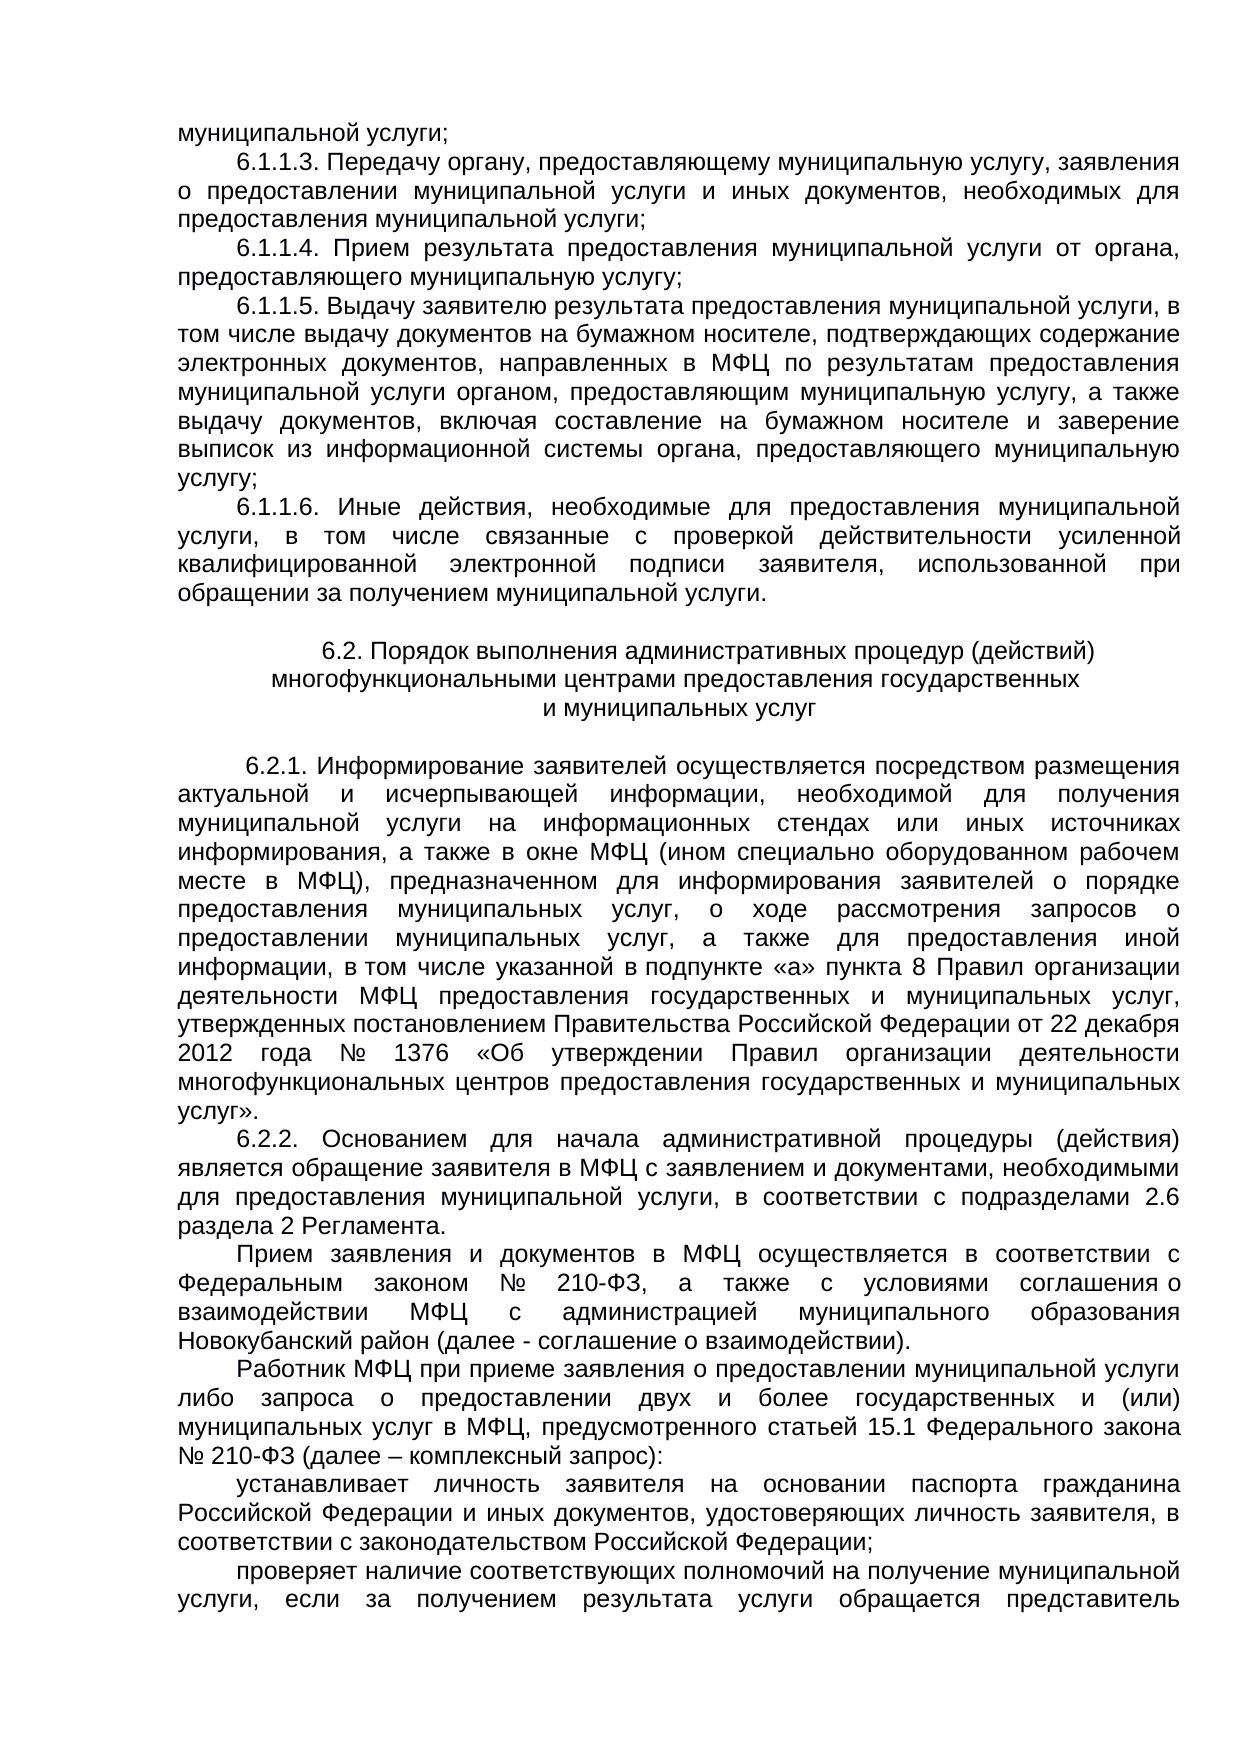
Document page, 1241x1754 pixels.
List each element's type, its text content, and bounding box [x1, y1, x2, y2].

text 6.2.1. Информирование заявителей осуществляется посредством размещения актуальной и исчерпывающей информации, необходимой для получения муниципальной услуги на информационных стендах или иных источниках информирования, а также в окне МФЦ (ином специально оборудованном рабочем месте в МФЦ), предназначенном для информирования заявителей о порядке предоставления муниципальных услуг, о ходе рассмотрения запросов о предоставлении муниципальных услуг, а также для предоставления иной информации, в том числе указанной в подпункте «а» пункта 8 Правил организации деятельности МФЦ предоставления государственных и муниципальных услуг, утвержденных постановлением Правительства Российской Федерации от 22 декабря 2012 года № 1376 «Об утверждении Правил организации деятельности многофункциональных центров предоставления государственных и муниципальных услуг». [177, 751, 1181, 1124]
text Прием заявления и документов в МФЦ осуществляется в соответствии с Федеральным законом № 210-ФЗ, а также с условиями соглашения о взаимодействии МФЦ с администрацией муниципального образования Новокубанский район (далее - соглашение о взаимодействии). [177, 1239, 1181, 1354]
text 6.1.1.4. Прием результата предоставления муниципальной услуги от органа, предоставляющего муниципальную услугу; [177, 233, 1181, 291]
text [177, 1556, 1181, 1613]
text Работник МФЦ при приеме заявления о предоставлении муниципальной услуги либо запроса о предоставлении двух и более государственных и (или) муниципальных услуг в МФЦ, предусмотренного статьей 15.1 Федерального закона № 210-ФЗ (далее – комплексный запрос): [177, 1354, 1181, 1469]
text 6.1.1.3. Передачу органу, предоставляющему муниципальную услугу, заявления о предоставлении муниципальной услуги и иных документов, необходимых для предоставления муниципальной услуги; [177, 147, 1181, 233]
text 6.1.1.6. Иные действия, необходимые для предоставления муниципальной услуги, в том числе связанные с проверкой действительности усиленной квалифицированной электронной подписи заявителя, использованной при обращении за получением муниципальной услуги. [177, 492, 1181, 607]
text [177, 118, 1181, 147]
text 6.2. Порядок выполнения административных процедур (действий) многофункциональными центрами предоставления государственных и муниципальных услуг [177, 636, 1181, 722]
text 6.2.2. Основанием для начала административной процедуры (действия) является обращение заявителя в МФЦ с заявлением и документами, необходимыми для предоставления муниципальной услуги, в соответствии с подразделами 2.6 раздела 2 Регламента. [177, 1124, 1181, 1239]
text 6.1.1.5. Выдачу заявителю результата предоставления муниципальной услуги, в том числе выдачу документов на бумажном носителе, подтверждающих содержание электронных документов, направленных в МФЦ по результатам предоставления муниципальной услуги органом, предоставляющим муниципальную услугу, а также выдачу документов, включая составление на бумажном носителе и заверение выписок из информационной системы органа, предоставляющего муниципальную услугу; [177, 291, 1181, 492]
text устанавливает личность заявителя на основании паспорта гражданина Российской Федерации и иных документов, удостоверяющих личность заявителя, в соответствии с законодательством Российской Федерации; [177, 1469, 1181, 1556]
